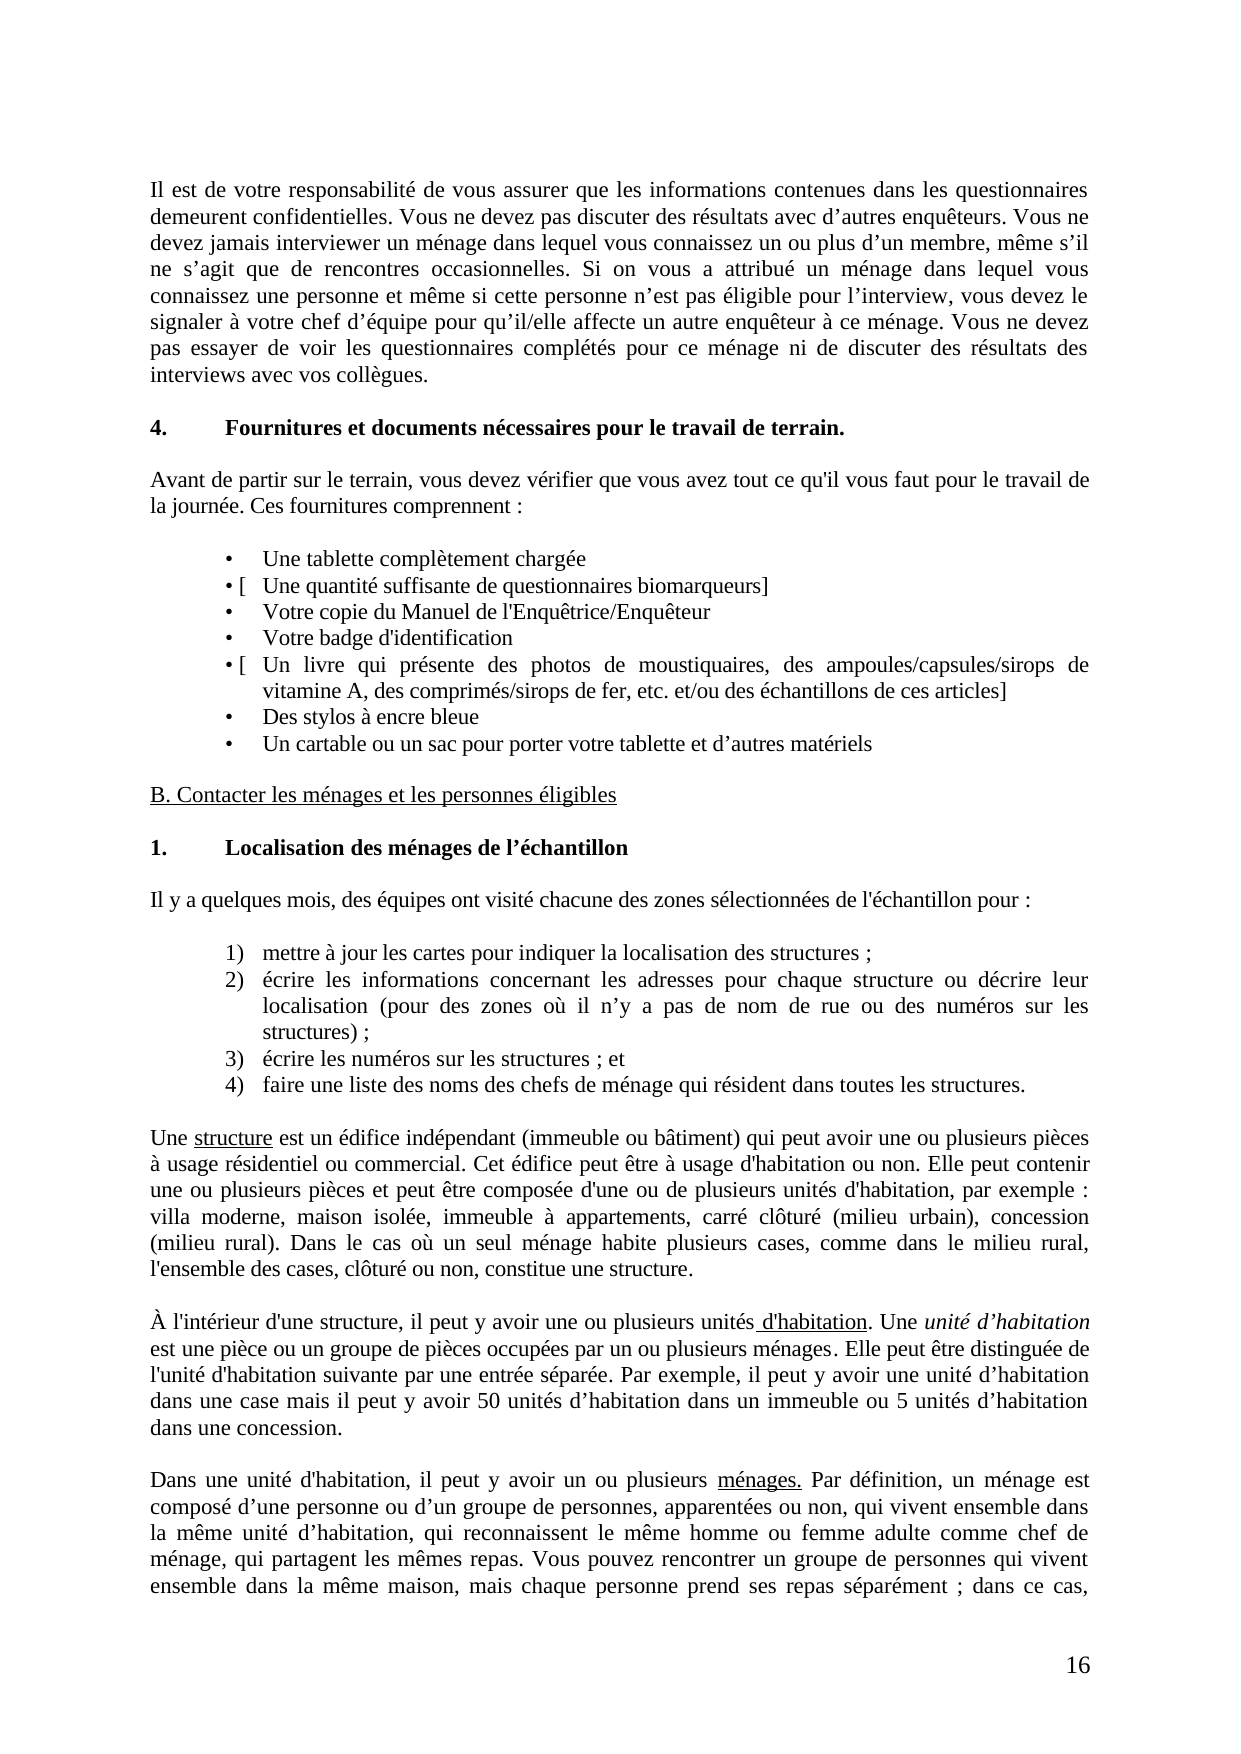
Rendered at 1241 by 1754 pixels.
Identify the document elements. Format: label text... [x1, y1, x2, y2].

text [150, 1466, 1090, 1598]
text Il est de votre responsabilité de vous assurer que les informations contenues dans les questionnaires demeurent confidentielles. Vous ne devez pas discuter des résultats avec d’autres enquêteurs. Vous ne devez jamais interviewer un ménage dans lequel vous connaissez un ou plus d’un membre, même s’il ne s’agit que de rencontres occasionnelles. Si on vous a attribué un ménage dans lequel vous connaissez une personne et même si cette personne n’est pas éligible pour l’interview, vous devez le signaler à votre chef d’équipe pour qu’il/elle affecte un autre enquêteur à ce ménage. Vous ne devez pas essayer de voir les questionnaires complétés pour ce ménage ni de discuter des résultats des interviews avec vos collègues. [150, 176, 1090, 387]
text • [ Un livre qui présente des photos de moustiquaires, des ampoules/capsules/sirops de vitamine A, des comprimés/sirops de fer, etc. et/ou des échantillons de ces articles] [225, 651, 1090, 703]
text • Votre copie du Manuel de l'Enquêtrice/Enquêteur [225, 598, 1090, 624]
text 3) écrire les numéros sur les structures ; et [225, 1045, 1090, 1071]
subtitle B. Contacter les ménages et les personnes éligibles [150, 781, 1090, 807]
subtitle 1. Localisation des ménages de l’échantillon [150, 834, 1090, 860]
subtitle 4. Fournitures et documents nécessaires pour le travail de terrain. [150, 413, 1090, 440]
text • Des stylos à encre bleue [225, 703, 1090, 730]
text À l'intérieur d'une structure, il peut y avoir une ou plusieurs unités d'habitation. Une unité d’habitation est une pièce ou un groupe de pièces occupées par un ou plusieurs ménages. Elle peut être distinguée de l'unité d'habitation suivante par une entrée séparée. Par exemple, il peut y avoir une unité d’habitation dans une case mais il peut y avoir 50 unités d’habitation dans un immeuble ou 5 unités d’habitation dans une concession. [150, 1308, 1090, 1440]
text Avant de partir sur le terrain, vous devez vérifier que vous avez tout ce qu'il vous faut pour le travail de la journée. Ces fournitures comprennent : [150, 466, 1090, 519]
text 1) mettre à jour les cartes pour indiquer la localisation des structures ; [225, 939, 1090, 966]
text • Un cartable ou un sac pour porter votre tablette et d’autres matériels [225, 730, 1090, 756]
text 4) faire une liste des noms des chefs de ménage qui résident dans toutes les structures. [225, 1071, 1090, 1097]
text Il y a quelques mois, des équipes ont visité chacune des zones sélectionnées de l'échantillon pour : [150, 887, 1090, 913]
text • [ Une quantité suffisante de questionnaires biomarqueurs] [225, 572, 1090, 598]
text 2) écrire les informations concernant les adresses pour chaque structure ou décrire leur localisation (pour des zones où il n’y a pas de nom de rue ou des numéros sur les structures) ; [225, 966, 1090, 1045]
text Une structure est un édifice indépendant (immeuble ou bâtiment) qui peut avoir une ou plusieurs pièces à usage résidentiel ou commercial. Cet édifice peut être à usage d'habitation ou non. Elle peut contenir une ou plusieurs pièces et peut être composée d'une ou de plusieurs unités d'habitation, par exemple : villa moderne, maison isolée, immeuble à appartements, carré clôturé (milieu urbain), concession (milieu rural). Dans le cas où un seul ménage habite plusieurs cases, comme dans le milieu rural, l'ensemble des cases, clôturé ou non, constitue une structure. [150, 1124, 1090, 1282]
text • Une tablette complètement chargée [225, 545, 1090, 572]
text • Votre badge d'identification [225, 624, 1090, 651]
